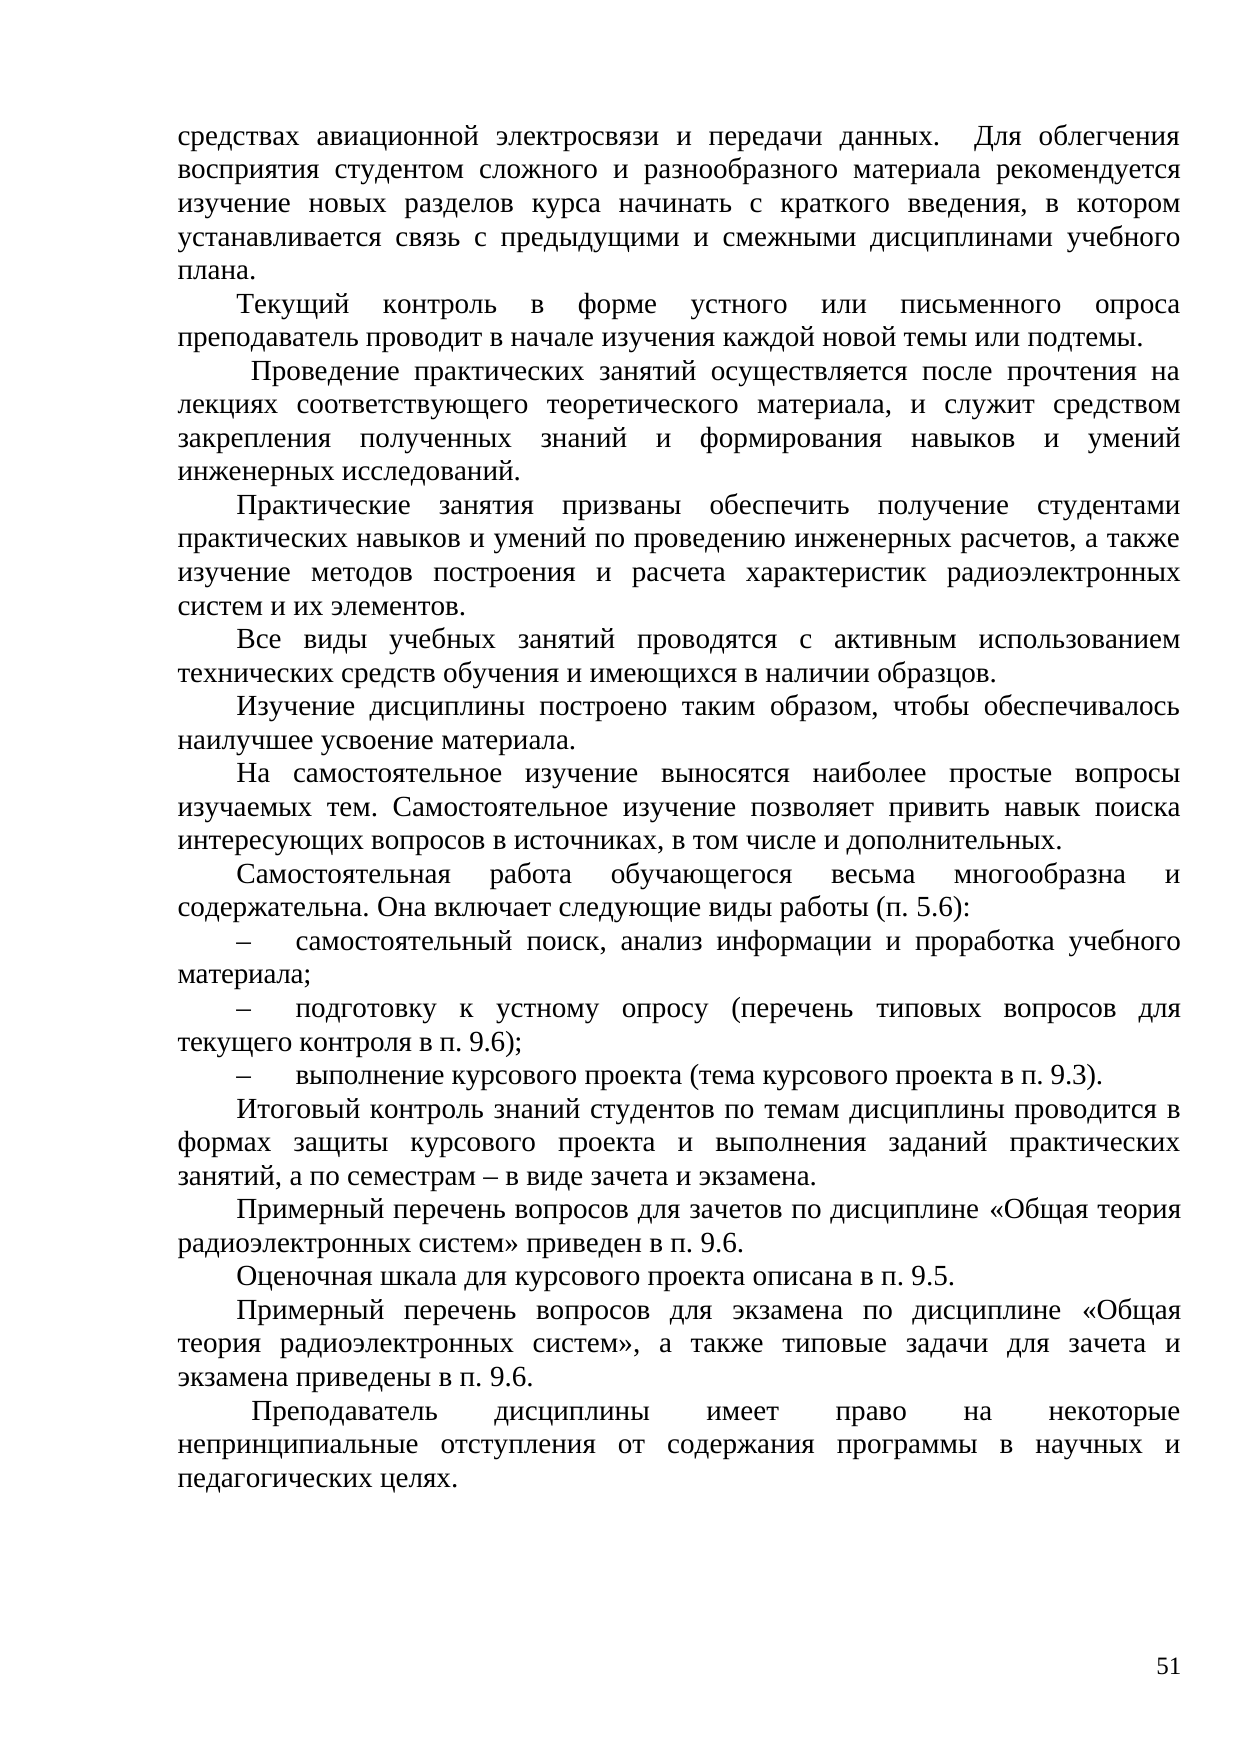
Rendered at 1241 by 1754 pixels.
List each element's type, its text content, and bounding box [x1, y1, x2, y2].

list Примерный перечень вопросов для зачетов по дисциплине «Общая теория радиоэлектронных систем» приведен в п. 9.6. [177, 1191, 1181, 1258]
text Практические занятия призваны обеспечить получение студентами практических навыков и умений по проведению инженерных расчетов, а также изучение методов построения и расчета характеристик радиоэлектронных систем и их элементов. [177, 487, 1181, 621]
text Все виды учебных занятий проводятся с активным использованием технических средств обучения и имеющихся в наличии образцов. [177, 621, 1181, 688]
text Изучение дисциплины построено таким образом, чтобы обеспечивалось наилучшее усвоение материала. [177, 688, 1181, 755]
text Текущий контроль в форме устного или письменного опроса преподаватель проводит в начале изучения каждой новой темы или подтемы. [177, 286, 1181, 353]
text На самостоятельное изучение выносятся наиболее простые вопросы изучаемых тем. Самостоятельное изучение позволяет привить навык поиска интересующих вопросов в источниках, в том числе и дополнительных. [177, 755, 1181, 856]
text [177, 118, 1181, 286]
text Самостоятельная работа обучающегося весьма многообразна и содержательна. Она включает следующие виды работы (п. 5.6): [177, 856, 1181, 923]
list Примерный перечень вопросов для экзамена по дисциплине «Общая теория радиоэлектронных систем», а также типовые задачи для зачета и экзамена приведены в п. 9.6. [177, 1292, 1181, 1393]
list Оценочная шкала для курсового проекта описана в п. 9.5. [177, 1258, 1181, 1292]
text Преподаватель дисциплины имеет право на некоторые непринципиальные отступления от содержания программы в научных и педагогических целях. [177, 1393, 1181, 1493]
text Проведение практических занятий осуществляется после прочтения на лекциях соответствующего теоретического материала, и служит средством закрепления полученных знаний и формирования навыков и умений инженерных исследований. [177, 353, 1181, 487]
list подготовку к устному опросу (перечень типовых вопросов для текущего контроля в п. 9.6); [177, 990, 1181, 1057]
text Итоговый контроль знаний студентов по темам дисциплины проводится в формах защиты курсового проекта и выполнения заданий практических занятий, а по семестрам – в виде зачета и экзамена. [177, 1091, 1181, 1191]
list выполнение курсового проекта (тема курсового проекта в п. 9.3). [177, 1057, 1181, 1091]
list самостоятельный поиск, анализ информации и проработка учебного материала; [177, 923, 1181, 990]
